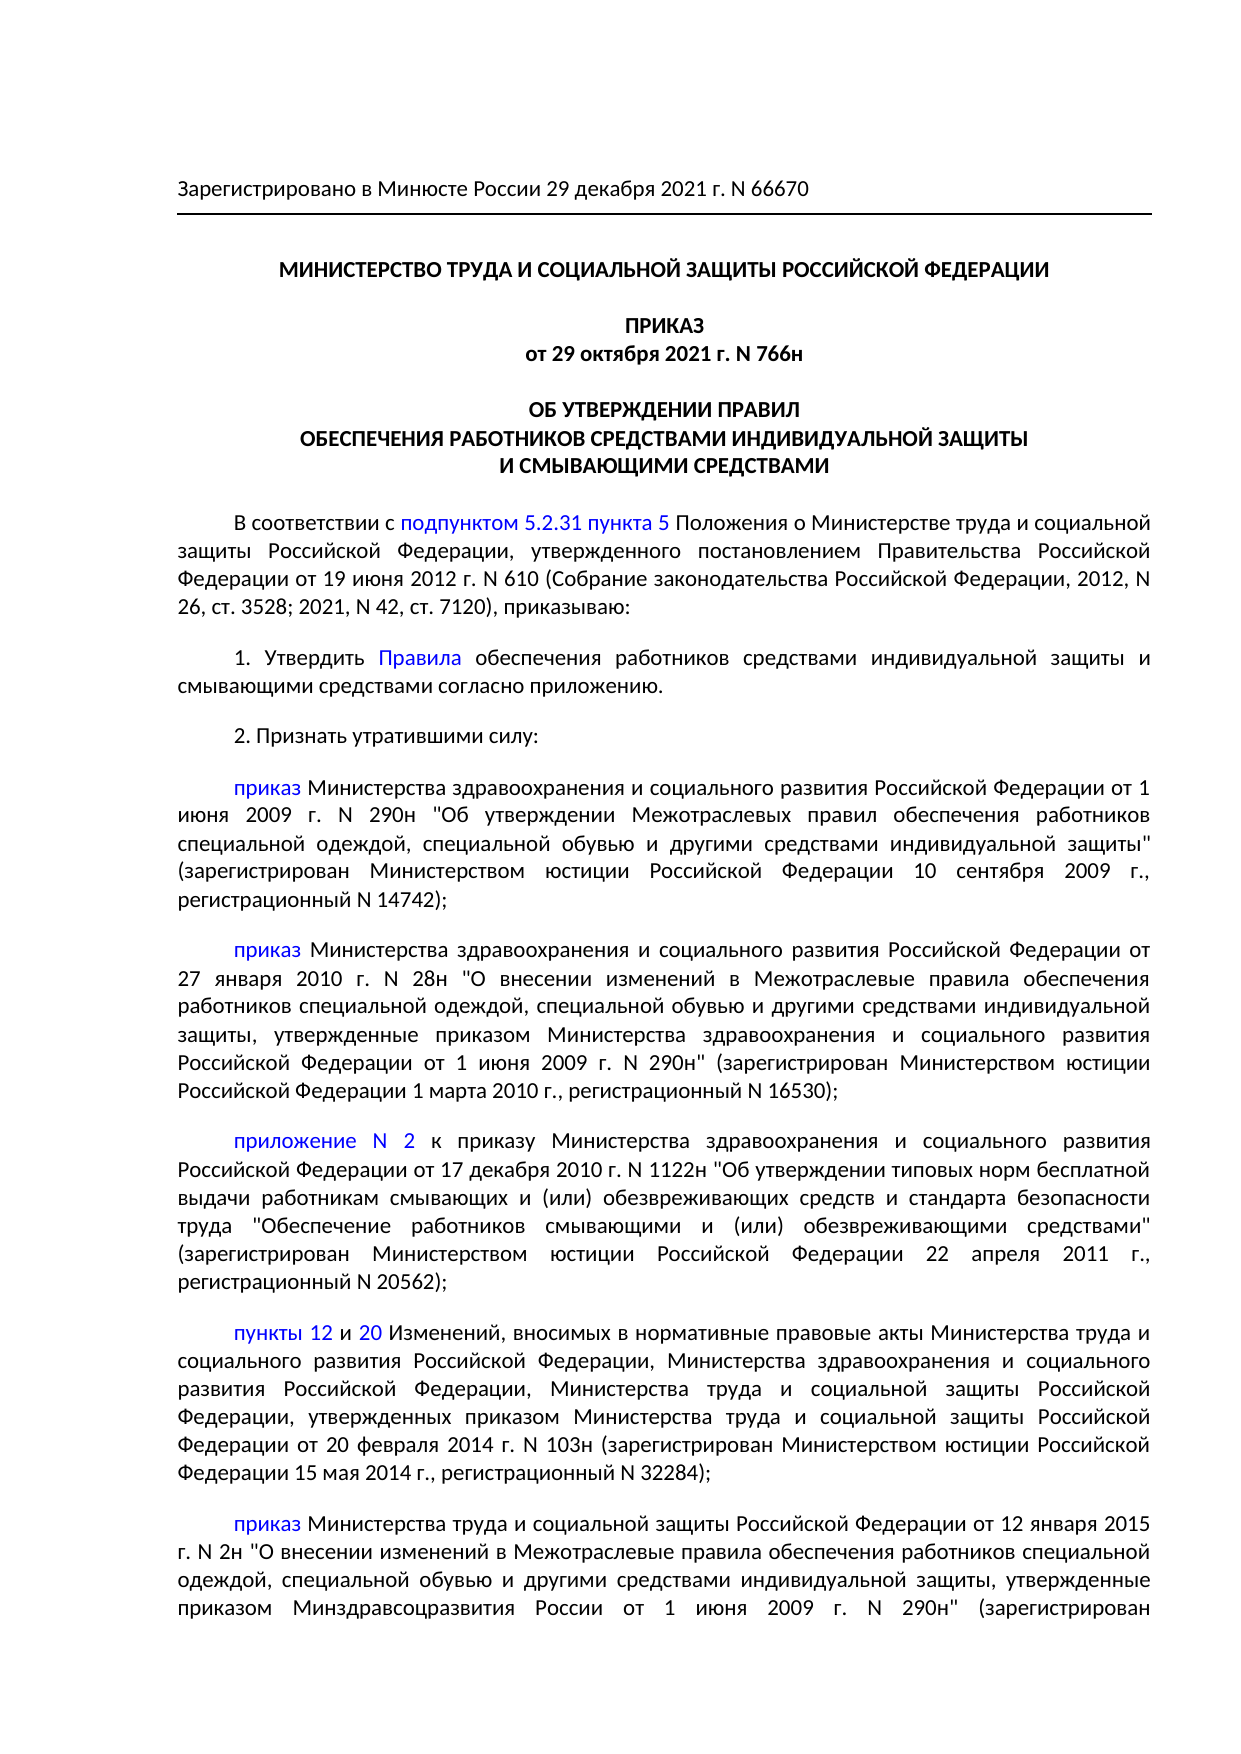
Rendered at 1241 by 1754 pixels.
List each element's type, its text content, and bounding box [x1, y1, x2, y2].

title от 29 октября 2021 г. N 766н [177, 339, 1152, 368]
title ОБ УТВЕРЖДЕНИИ ПРАВИЛ [177, 396, 1152, 424]
text 2. Признать утратившими силу: [177, 722, 1152, 750]
title И СМЫВАЮЩИМИ СРЕДСТВАМИ [177, 452, 1152, 480]
text приложение N 2 к приказу Министерства здравоохранения и социального развития Российской Федерации от 17 декабря 2010 г. N 1122н "Об утверждении типовых норм бесплатной выдачи работникам смывающих и (или) обезвреживающих средств и стандарта безопасности труда "Обеспечение работников смывающими и (или) обезвреживающими средствами" (зарегистрирован Министерством юстиции Российской Федерации 22 апреля 2011 г., регистрационный N 20562); [177, 1127, 1152, 1295]
text 1. Утвердить Правила обеспечения работников средствами индивидуальной защиты и смывающими средствами согласно приложению. [177, 643, 1152, 699]
text приказ Министерства здравоохранения и социального развития Российской Федерации от 1 июня 2009 г. N 290н "Об утверждении Межотраслевых правил обеспечения работников специальной одеждой, специальной обувью и другими средствами индивидуальной защиты" (зарегистрирован Министерством юстиции Российской Федерации 10 сентября 2009 г., регистрационный N 14742); [177, 773, 1152, 913]
text В соответствии с подпунктом 5.2.31 пункта 5 Положения о Министерстве труда и социальной защиты Российской Федерации, утвержденного постановлением Правительства Российской Федерации от 19 июня 2012 г. N 610 (Собрание законодательства Российской Федерации, 2012, N 26, ст. 3528; 2021, N 42, ст. 7120), приказываю: [177, 508, 1152, 620]
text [177, 1509, 1152, 1621]
text приказ Министерства здравоохранения и социального развития Российской Федерации от 27 января 2010 г. N 28н "О внесении изменений в Межотраслевые правила обеспечения работников специальной одеждой, специальной обувью и другими средствами индивидуальной защиты, утвержденные приказом Министерства здравоохранения и социального развития Российской Федерации от 1 июня 2009 г. N 290н" (зарегистрирован Министерством юстиции Российской Федерации 1 марта 2010 г., регистрационный N 16530); [177, 936, 1152, 1104]
text Зарегистрировано в Минюсте России 29 декабря 2021 г. N 66670 [177, 174, 1152, 203]
title МИНИСТЕРСТВО ТРУДА И СОЦИАЛЬНОЙ ЗАЩИТЫ РОССИЙСКОЙ ФЕДЕРАЦИИ [177, 256, 1152, 283]
title ОБЕСПЕЧЕНИЯ РАБОТНИКОВ СРЕДСТВАМИ ИНДИВИДУАЛЬНОЙ ЗАЩИТЫ [177, 424, 1152, 452]
text пункты 12 и 20 Изменений, вносимых в нормативные правовые акты Министерства труда и социального развития Российской Федерации, Министерства здравоохранения и социального развития Российской Федерации, Министерства труда и социальной защиты Российской Федерации, утвержденных приказом Министерства труда и социальной защиты Российской Федерации от 20 февраля 2014 г. N 103н (зарегистрирован Министерством юстиции Российской Федерации 15 мая 2014 г., регистрационный N 32284); [177, 1318, 1152, 1486]
title ПРИКАЗ [177, 312, 1152, 339]
